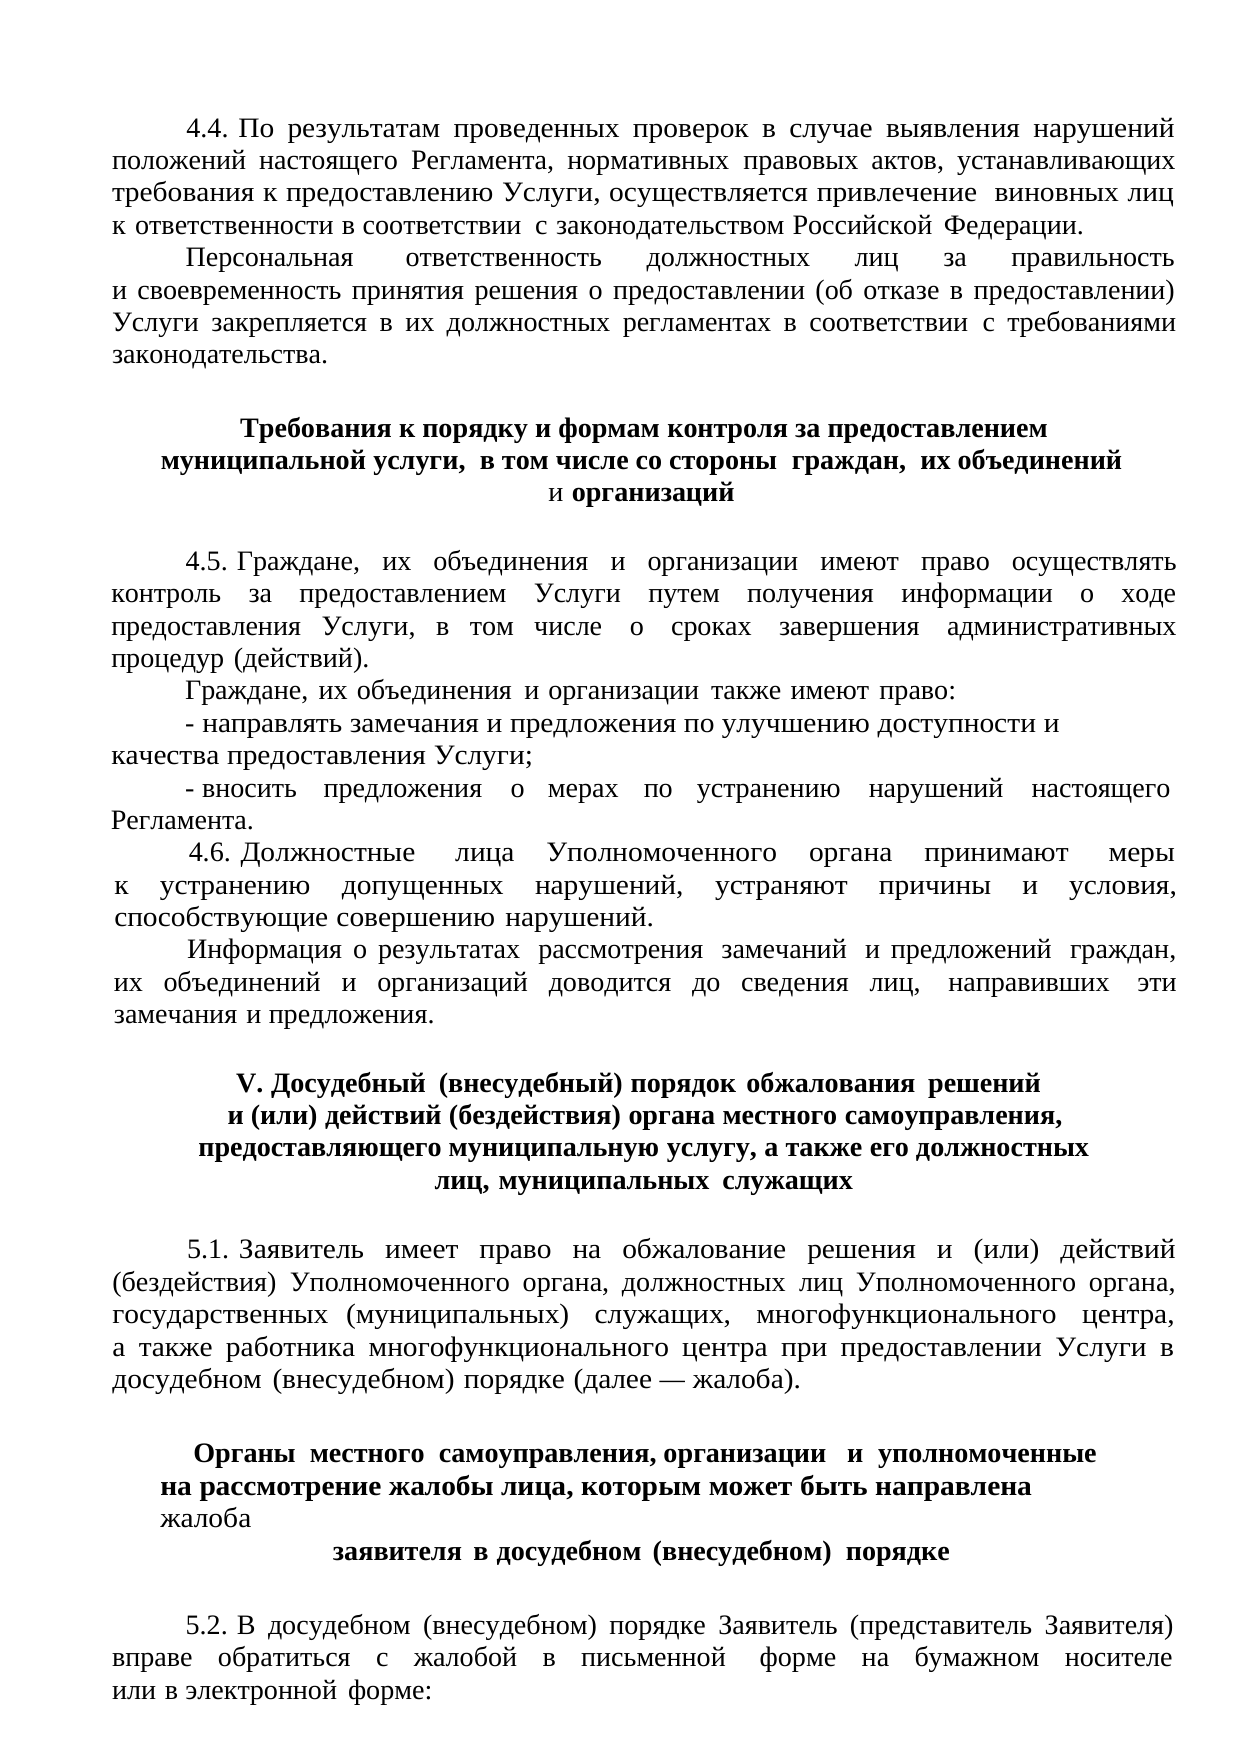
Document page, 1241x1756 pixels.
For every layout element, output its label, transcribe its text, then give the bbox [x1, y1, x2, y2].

subtitle Органы местного самоуправления, организации и уполномоченные на рассмотрение жалобы лица, которым может быть направлена жалоба [160, 1436, 1126, 1533]
list Должностные лица Уполномоченного органа принимают меры к устранению допущенных нарушений, устраняют причины и условия, способствующие совершению нарушений. [114, 835, 1177, 933]
subtitle Досудебный (внесудебный) порядок обжалования решений [236, 1066, 1190, 1098]
list В досудебном (внесудебном) порядке Заявитель (представитель Заявителя) вправе обратиться с жалобой в письменной форме на бумажном носителе или в электронной форме: [112, 1608, 1174, 1705]
text заявителя в досудебном (внесудебном) порядке [333, 1533, 1190, 1566]
list Заявитель имеет право на обжалование решения и (или) действий (бездействия) Уполномоченного органа, должностных лиц Уполномоченного органа, государственных (муниципальных) служащих, многофункционального центра, а также работника многофункционального центра при предоставлении Услуги в досудебном (внесудебном) порядке (далее — жалоба). [112, 1232, 1176, 1394]
subtitle Требования к порядку и формам контроля за предоставлением муниципальной услуги, в том числе со стороны граждан, их объединений и организаций [156, 411, 1127, 508]
list По результатам проведенных проверок в случае выявления нарушений положений настоящего Регламента, нормативных правовых актов, устанавливающих требования к предоставлению Услуги, осуществляется привлечение виновных лиц к ответственности в соответствии с законодательством Российской Федерации. [112, 111, 1176, 240]
text Информация о результатах рассмотрения замечаний и предложений граждан, их объединений и организаций доводится до сведения лиц, направивших эти замечания и предложения. [114, 933, 1176, 1030]
text и (или) действий (бездействия) органа местного самоуправления, предоставляющего муниципальную услугу, а также его должностных лиц, муниципальных служащих [183, 1098, 1104, 1195]
list Граждане, их объединения и организации имеют право осуществлять контроль за предоставлением Услуги путем получения информации о ходе предоставления Услуги, в том числе о сроках завершения административных процедур (действий). [111, 544, 1176, 673]
list направлять замечания и предложения по улучшению доступности и качества предоставления Услуги; [111, 706, 1172, 771]
list вносить предложения о мерах по устранению нарушений настоящего Регламента. [111, 771, 1172, 835]
text Персональная ответственность должностных лиц за правильность и своевременность принятия решения о предоставлении (об отказе в предоставлении) Услуги закрепляется в их должностных регламентах в соответствии с требованиями законодательства. [112, 240, 1176, 370]
text Граждане, их объединения и организации также имеют право: [185, 673, 1190, 706]
